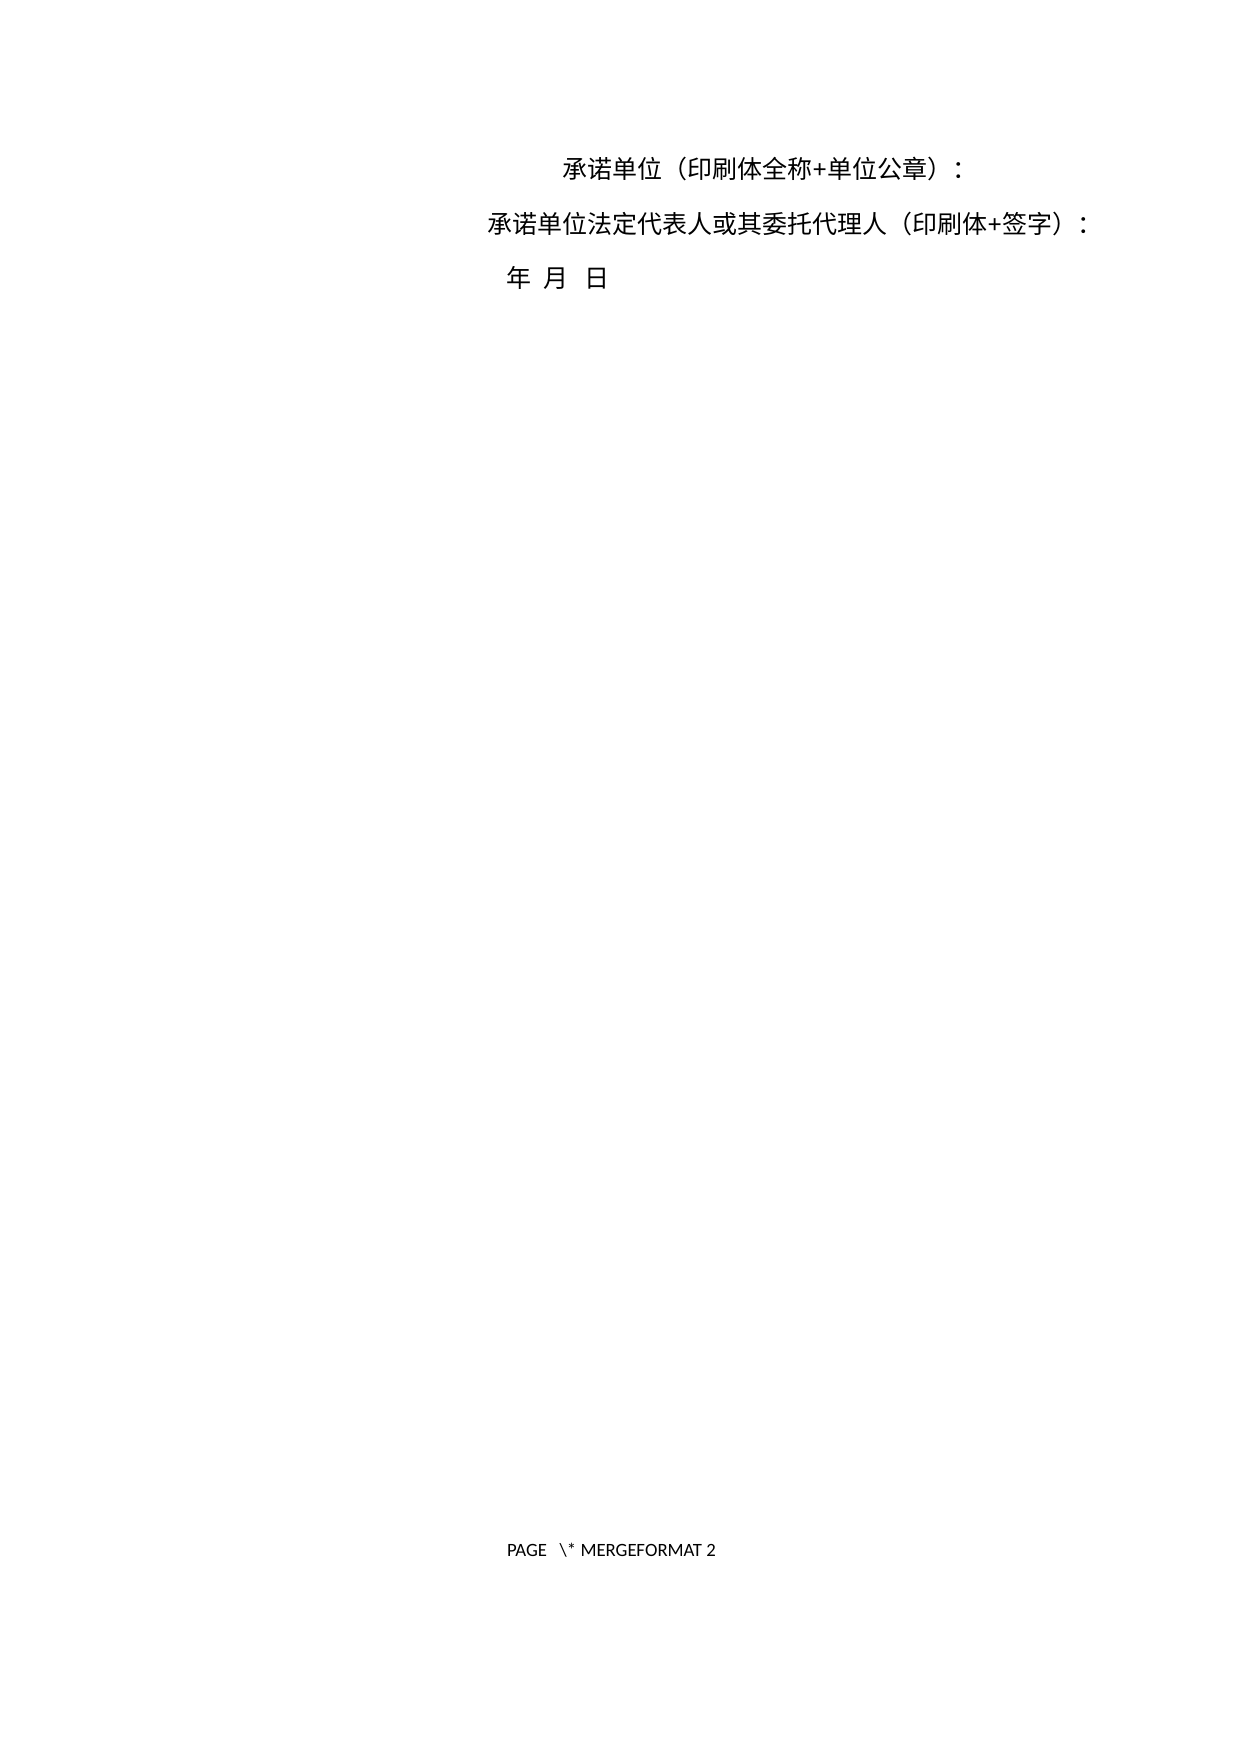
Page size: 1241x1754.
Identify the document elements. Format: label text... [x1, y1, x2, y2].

text 承诺单位（印刷体全称+单位公章）： [112, 150, 1128, 186]
text 年 月 日 [112, 259, 1128, 295]
text 承诺单位法定代表人或其委托代理人（印刷体+签字）： [112, 204, 1128, 241]
